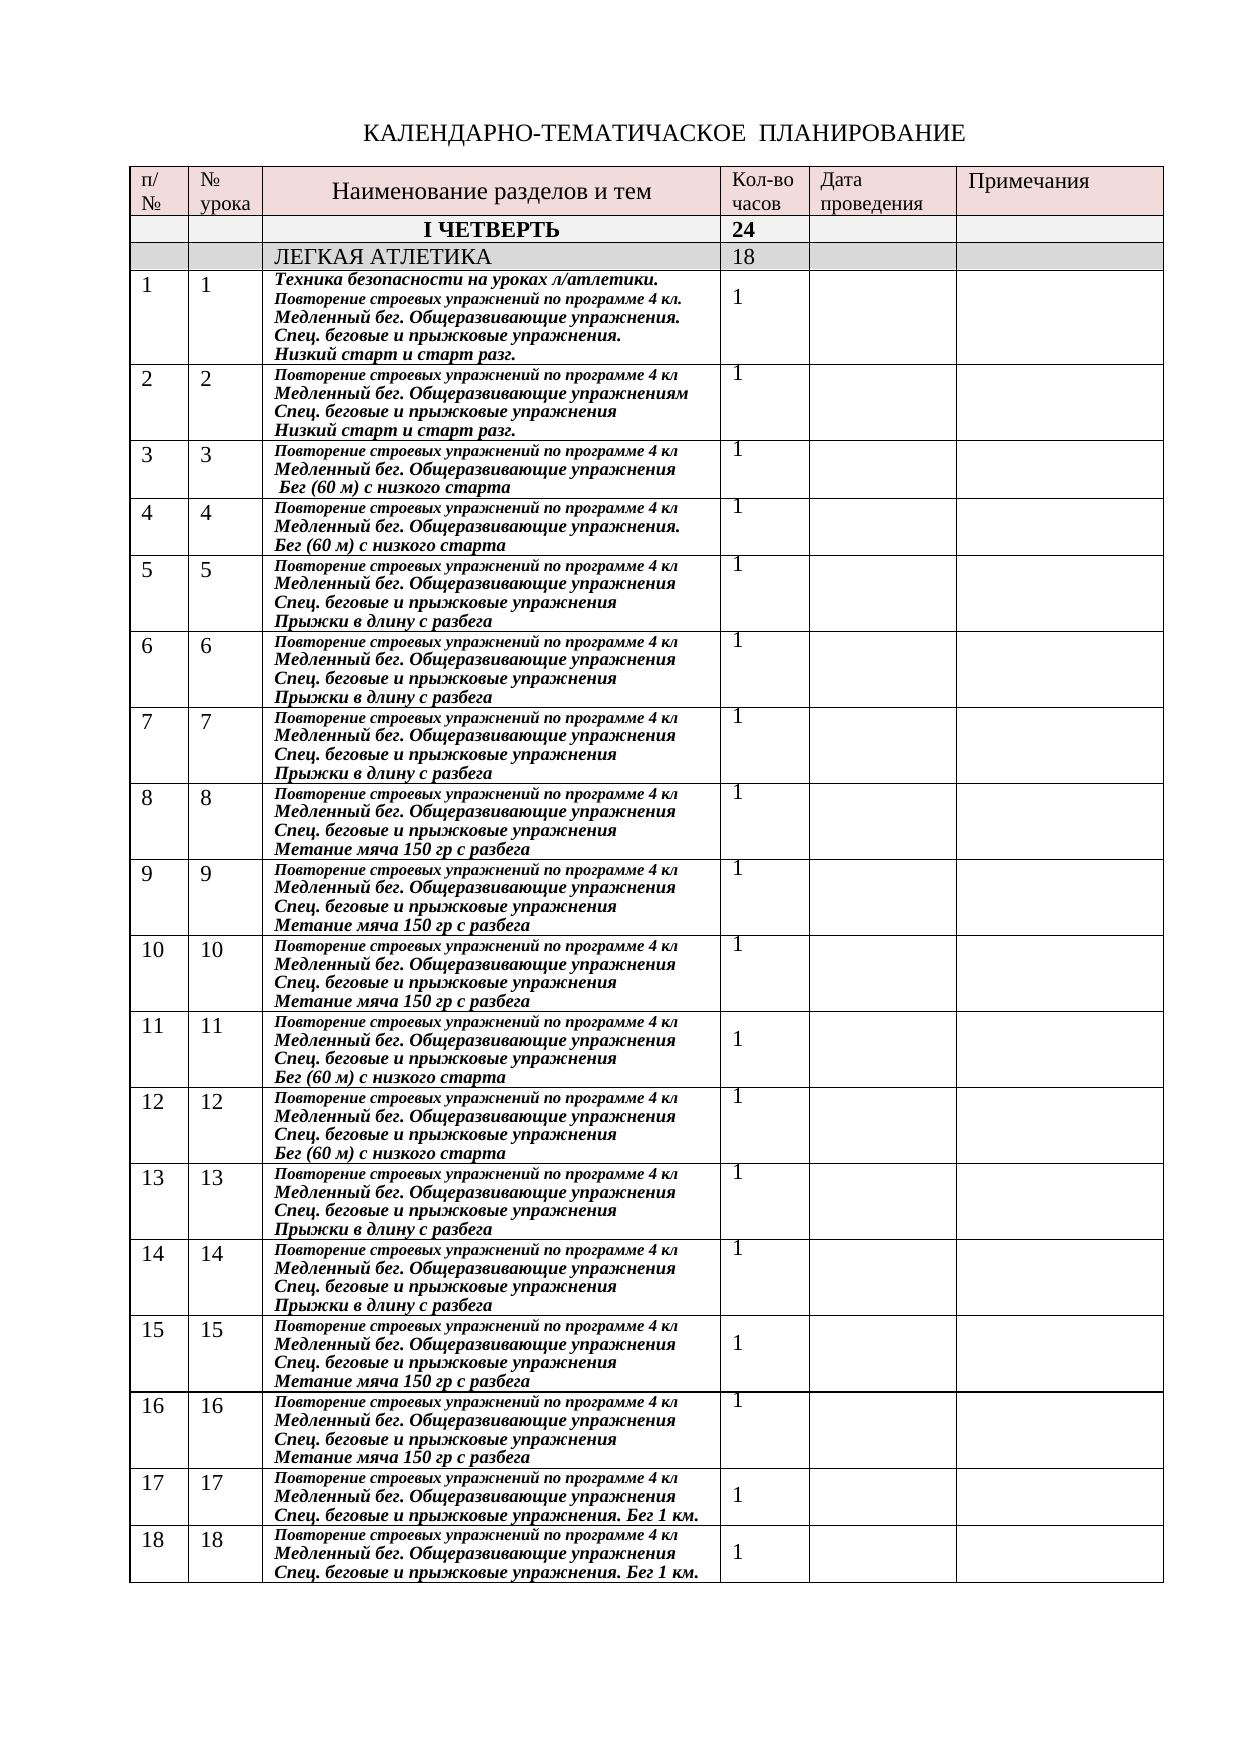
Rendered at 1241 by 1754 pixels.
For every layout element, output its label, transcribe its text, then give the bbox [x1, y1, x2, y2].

table_cell [810, 1164, 956, 1239]
table_cell 5 [189, 556, 262, 631]
table_cell [810, 632, 956, 707]
table_cell 18 [189, 1526, 262, 1582]
table_cell Повторение строевых упражнений по программе 4 кл Медленный бег. Общеразвивающие упражнения Спец. беговые и прыжковые упражнения. Бег 1 км. [263, 1469, 720, 1525]
table_cell [810, 1240, 956, 1315]
table_cell Повторение строевых упражнений по программе 4 кл Медленный бег. Общеразвивающие упражнения Спец. беговые и прыжковые упражнения. Бег 1 км. [263, 1526, 720, 1582]
table_cell Повторение строевых упражнений по программе 4 кл Медленный бег. Общеразвивающие упражнения Спец. беговые и прыжковые упражнения Прыжки в длину с разбега [263, 556, 720, 631]
table_cell 2 [189, 365, 262, 440]
table_cell 1 [721, 708, 809, 783]
table_cell 4 [189, 499, 262, 555]
table_header Кол-во часов [721, 167, 809, 215]
table_cell 1 [131, 271, 188, 364]
table_cell [957, 243, 1163, 269]
table_cell 2 [131, 365, 188, 440]
table_cell 1 [721, 860, 809, 935]
table_cell [957, 860, 1163, 935]
table_cell [131, 216, 188, 242]
table_cell 1 [721, 1526, 809, 1582]
table_cell 10 [131, 936, 188, 1011]
table_cell 13 [131, 1164, 188, 1239]
table_header Дата проведения [810, 167, 956, 215]
table_cell [810, 1088, 956, 1163]
table_cell Техника безопасности на уроках л/атлетики. Повторение строевых упражнений по программе 4 кл. Медленный бег. Общеразвивающие упражнения. Спец. беговые и прыжковые упражнения. Низкий старт и старт разг. [263, 271, 720, 364]
table_cell 7 [131, 708, 188, 783]
table_cell 17 [189, 1469, 262, 1525]
table_cell [810, 860, 956, 935]
table_cell [957, 936, 1163, 1011]
table_cell 12 [189, 1088, 262, 1163]
table_cell 1 [721, 632, 809, 707]
table_cell [810, 936, 956, 1011]
table_cell [810, 365, 956, 440]
table_cell Повторение строевых упражнений по программе 4 кл Медленный бег. Общеразвивающие упражнения Спец. беговые и прыжковые упражнения Прыжки в длину с разбега [263, 708, 720, 783]
table_cell 15 [131, 1316, 188, 1391]
table_cell 11 [131, 1012, 188, 1087]
table_cell 18 [721, 243, 809, 269]
table_cell Повторение строевых упражнений по программе 4 кл Медленный бег. Общеразвивающие упражнения. Бег (60 м) с низкого старта [263, 499, 720, 555]
table_cell 1 [721, 1240, 809, 1315]
table_cell Повторение строевых упражнений по программе 4 кл Медленный бег. Общеразвивающие упражнения Бег (60 м) с низкого старта [263, 441, 720, 498]
table_header п/№ [131, 167, 188, 215]
table_cell 1 [721, 1316, 809, 1391]
table_cell [810, 784, 956, 859]
table_cell [810, 708, 956, 783]
table_cell 13 [189, 1164, 262, 1239]
table_cell Повторение строевых упражнений по программе 4 кл Медленный бег. Общеразвивающие упражнения Спец. беговые и прыжковые упражнения Метание мяча 150 гр с разбега [263, 1393, 720, 1467]
text КАЛЕНДАРНО-ТЕМАТИЧАСКОЕ ПЛАНИРОВАНИЕ [177, 118, 1152, 147]
table_cell Повторение строевых упражнений по программе 4 кл Медленный бег. Общеразвивающие упражнения Спец. беговые и прыжковые упражнения Бег (60 м) с низкого старта [263, 1012, 720, 1087]
table_cell Повторение строевых упражнений по программе 4 кл Медленный бег. Общеразвивающие упражнения Спец. беговые и прыжковые упражнения Бег (60 м) с низкого старта [263, 1088, 720, 1163]
table_cell [810, 1526, 956, 1582]
table_cell [957, 1164, 1163, 1239]
table_cell Повторение строевых упражнений по программе 4 кл Медленный бег. Общеразвивающие упражнениям Спец. беговые и прыжковые упражнения Низкий старт и старт разг. [263, 365, 720, 440]
table_cell 3 [131, 441, 188, 498]
table_cell [957, 1316, 1163, 1391]
table_cell 1 [721, 365, 809, 440]
table_cell 16 [189, 1393, 262, 1467]
table_cell Повторение строевых упражнений по программе 4 кл Медленный бег. Общеразвивающие упражнения Спец. беговые и прыжковые упражнения Метание мяча 150 гр с разбега [263, 1316, 720, 1391]
table_cell 1 [721, 1469, 809, 1525]
table_cell [131, 243, 188, 269]
table_header Примечания [957, 167, 1163, 215]
table_cell [810, 1393, 956, 1467]
table_cell 11 [189, 1012, 262, 1087]
table_cell [810, 1469, 956, 1525]
table_cell [957, 1469, 1163, 1525]
table_cell [810, 499, 956, 555]
table_cell [957, 1393, 1163, 1467]
table_cell [957, 632, 1163, 707]
table_cell 18 [131, 1526, 188, 1582]
table_cell [957, 365, 1163, 440]
table_cell 24 [721, 216, 809, 242]
table_cell Повторение строевых упражнений по программе 4 кл Медленный бег. Общеразвивающие упражнения Спец. беговые и прыжковые упражнения Прыжки в длину с разбега [263, 1164, 720, 1239]
table_header Наименование разделов и тем [263, 167, 720, 215]
table_cell 5 [131, 556, 188, 631]
table_cell [957, 1012, 1163, 1087]
table_cell [810, 216, 956, 242]
table_cell 10 [189, 936, 262, 1011]
table_cell [810, 1012, 956, 1087]
table_cell [957, 499, 1163, 555]
table_cell [957, 1526, 1163, 1582]
table_cell 1 [721, 556, 809, 631]
table_cell [957, 556, 1163, 631]
table_cell [810, 1316, 956, 1391]
table_cell Повторение строевых упражнений по программе 4 кл Медленный бег. Общеразвивающие упражнения Спец. беговые и прыжковые упражнения Метание мяча 150 гр с разбега [263, 860, 720, 935]
table_cell Повторение строевых упражнений по программе 4 кл Медленный бег. Общеразвивающие упражнения Спец. беговые и прыжковые упражнения Прыжки в длину с разбега [263, 1240, 720, 1315]
table_cell ЛЕГКАЯ АТЛЕТИКА [263, 243, 720, 269]
table_cell 3 [189, 441, 262, 498]
table_cell Повторение строевых упражнений по программе 4 кл Медленный бег. Общеразвивающие упражнения Спец. беговые и прыжковые упражнения Прыжки в длину с разбега [263, 632, 720, 707]
table_cell [957, 1240, 1163, 1315]
table_cell 6 [131, 632, 188, 707]
table_cell Повторение строевых упражнений по программе 4 кл Медленный бег. Общеразвивающие упражнения Спец. беговые и прыжковые упражнения Метание мяча 150 гр с разбега [263, 936, 720, 1011]
table_cell 8 [131, 784, 188, 859]
table_cell 6 [189, 632, 262, 707]
table_cell 9 [189, 860, 262, 935]
table_cell 12 [131, 1088, 188, 1163]
table_cell 1 [721, 271, 809, 364]
table_cell 1 [721, 1393, 809, 1467]
table_cell 1 [721, 1164, 809, 1239]
table_cell 17 [131, 1469, 188, 1525]
table_cell [189, 216, 262, 242]
table_cell 16 [131, 1393, 188, 1467]
table_cell 1 [721, 1012, 809, 1087]
table_cell 4 [131, 499, 188, 555]
table_cell [810, 556, 956, 631]
table_cell I ЧЕТВЕРТЬ [263, 216, 720, 242]
table_cell 7 [189, 708, 262, 783]
table_cell [957, 216, 1163, 242]
table_cell 14 [189, 1240, 262, 1315]
table_cell [810, 243, 956, 269]
table_cell [810, 441, 956, 498]
table_cell 1 [721, 441, 809, 498]
table_cell 15 [189, 1316, 262, 1391]
table_cell Повторение строевых упражнений по программе 4 кл Медленный бег. Общеразвивающие упражнения Спец. беговые и прыжковые упражнения Метание мяча 150 гр с разбега [263, 784, 720, 859]
table_cell [957, 708, 1163, 783]
table_cell 9 [131, 860, 188, 935]
table_header № урока [189, 167, 262, 215]
table_cell [810, 271, 956, 364]
table_cell 8 [189, 784, 262, 859]
table_cell 1 [721, 936, 809, 1011]
table_cell [957, 784, 1163, 859]
table_cell 1 [721, 784, 809, 859]
table_cell 1 [189, 271, 262, 364]
table_cell [957, 1088, 1163, 1163]
table_cell [957, 441, 1163, 498]
table_cell [189, 243, 262, 269]
table_cell 1 [721, 499, 809, 555]
table_cell 1 [721, 1088, 809, 1163]
table_cell 14 [131, 1240, 188, 1315]
table_cell [957, 271, 1163, 364]
